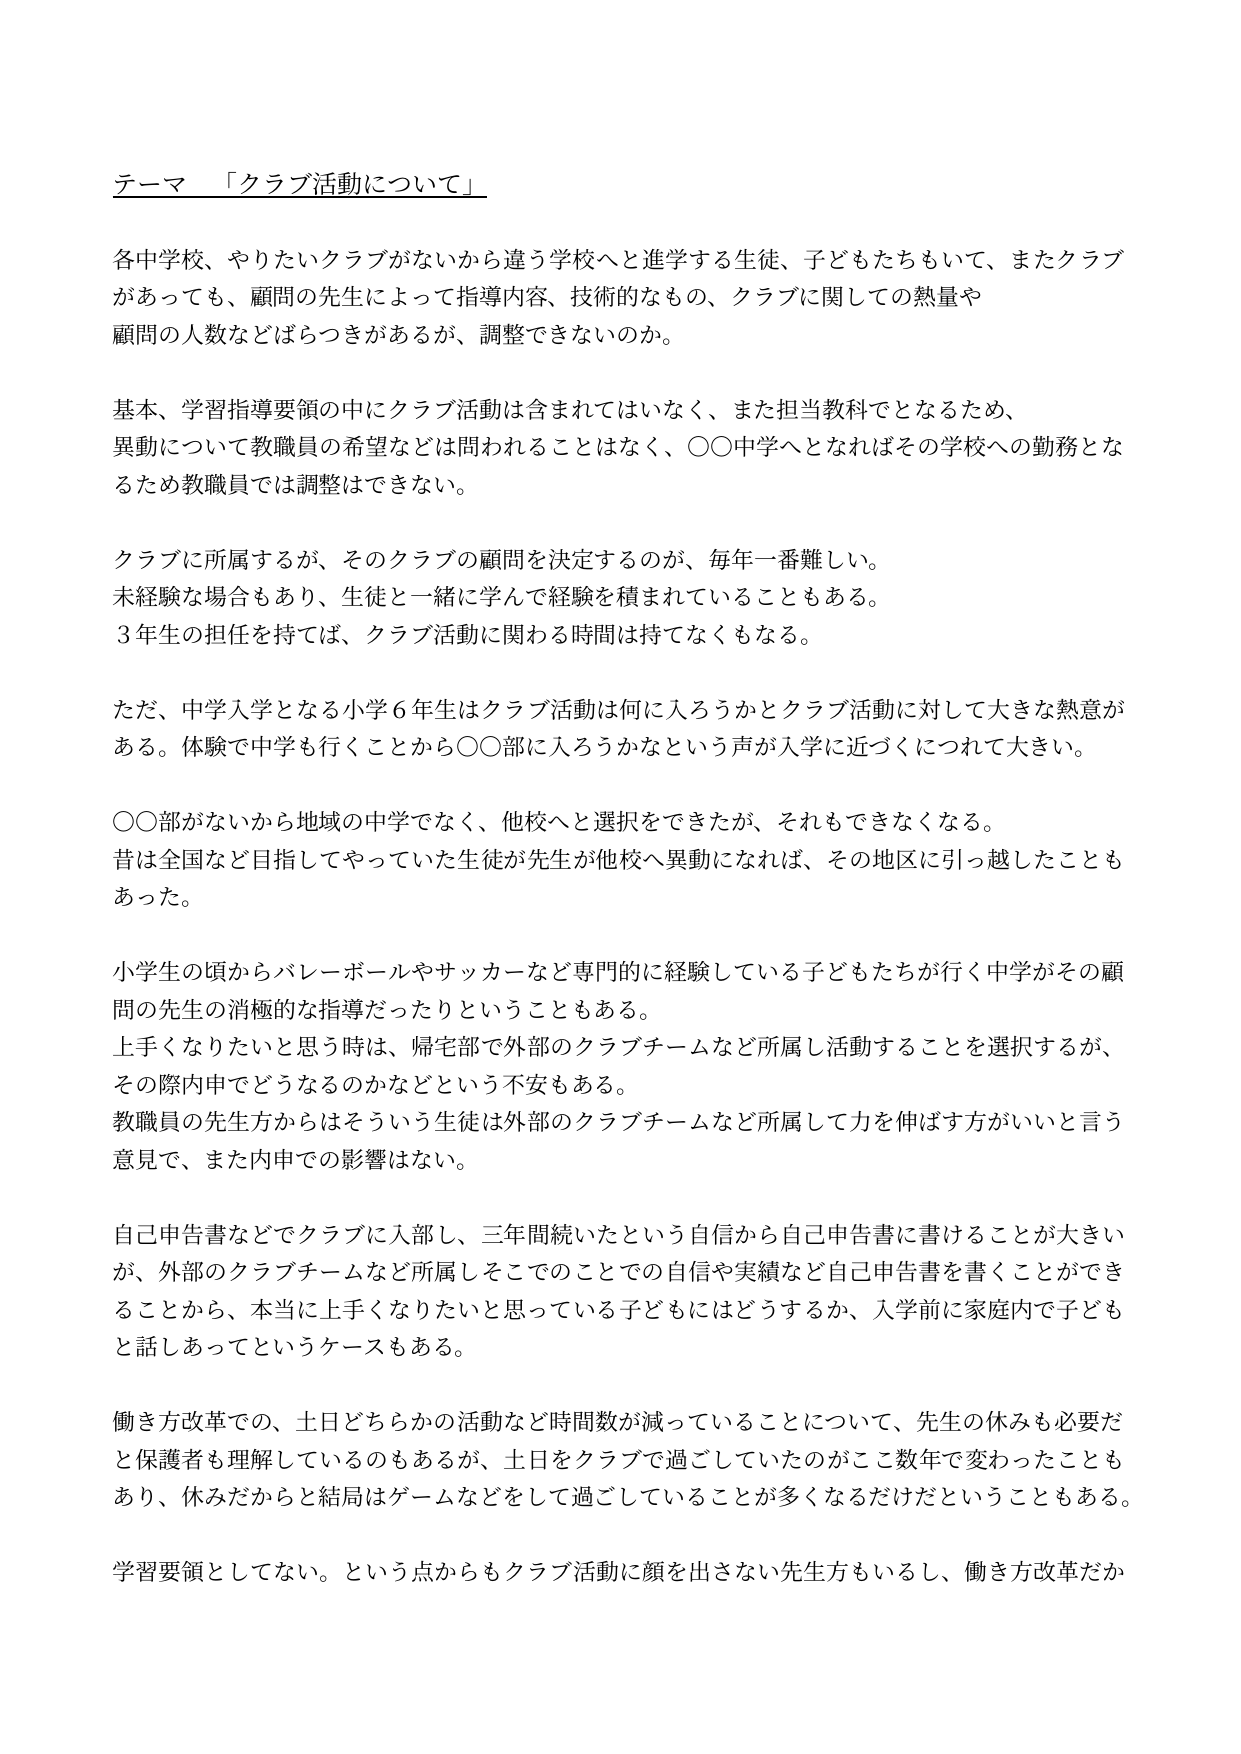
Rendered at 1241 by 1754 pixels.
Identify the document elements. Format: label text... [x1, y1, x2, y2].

text ただ、中学入学となる小学６年生はクラブ活動は何に入ろうかとクラブ活動に対して大きな熱意がある。体験で中学も行くことから〇〇部に入ろうかなという声が入学に近づくにつれて大きい。 [112, 689, 1128, 764]
text 基本、学習指導要領の中にクラブ活動は含まれてはいなく、また担当教科でとなるため、 [112, 389, 1128, 427]
text 小学生の頃からバレーボールやサッカーなど専門的に経験している子どもたちが行く中学がその顧問の先生の消極的な指導だったりということもある。 [112, 952, 1128, 1027]
text 教職員の先生方からはそういう生徒は外部のクラブチームなど所属して力を伸ばす方がいいと言う意見で、また内申での影響はない。 [112, 1102, 1128, 1177]
text ３年生の担任を持てば、クラブ活動に関わる時間は持てなくもなる。 [112, 614, 1128, 652]
text 〇〇部がないから地域の中学でなく、他校へと選択をできたが、それもできなくなる。 [112, 802, 1128, 839]
text 昔は全国など目指してやっていた生徒が先生が他校へ異動になれば、その地区に引っ越したこともあった。 [112, 839, 1128, 914]
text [112, 1552, 1128, 1589]
text 各中学校、やりたいクラブがないから違う学校へと進学する生徒、子どもたちもいて、またクラブがあっても、顧問の先生によって指導内容、技術的なもの、クラブに関しての熱量や [112, 239, 1128, 314]
text 上手くなりたいと思う時は、帰宅部で外部のクラブチームなど所属し活動することを選択するが、その際内申でどうなるのかなどという不安もある。 [112, 1027, 1128, 1102]
text クラブに所属するが、そのクラブの顧問を決定するのが、毎年一番難しい。 [112, 539, 1128, 577]
text 働き方改革での、土日どちらかの活動など時間数が減っていることについて、先生の休みも必要だと保護者も理解しているのもあるが、土日をクラブで過ごしていたのがここ数年で変わったこともあり、休みだからと結局はゲームなどをして過ごしていることが多くなるだけだということもある。 [112, 1402, 1128, 1514]
text 異動について教職員の希望などは問われることはなく、〇〇中学へとなればその学校への勤務となるため教職員では調整はできない。 [112, 427, 1128, 502]
text 未経験な場合もあり、生徒と一緒に学んで経験を積まれていることもある。 [112, 577, 1128, 614]
text 自己申告書などでクラブに入部し、三年間続いたという自信から自己申告書に書けることが大きいが、外部のクラブチームなど所属しそこでのことでの自信や実績など自己申告書を書くことができることから、本当に上手くなりたいと思っている子どもにはどうするか、入学前に家庭内で子どもと話しあってというケースもある。 [112, 1214, 1128, 1364]
text 顧問の人数などばらつきがあるが、調整できないのか。 [112, 314, 1128, 352]
text テーマ 「クラブ活動について」 [112, 164, 1128, 202]
